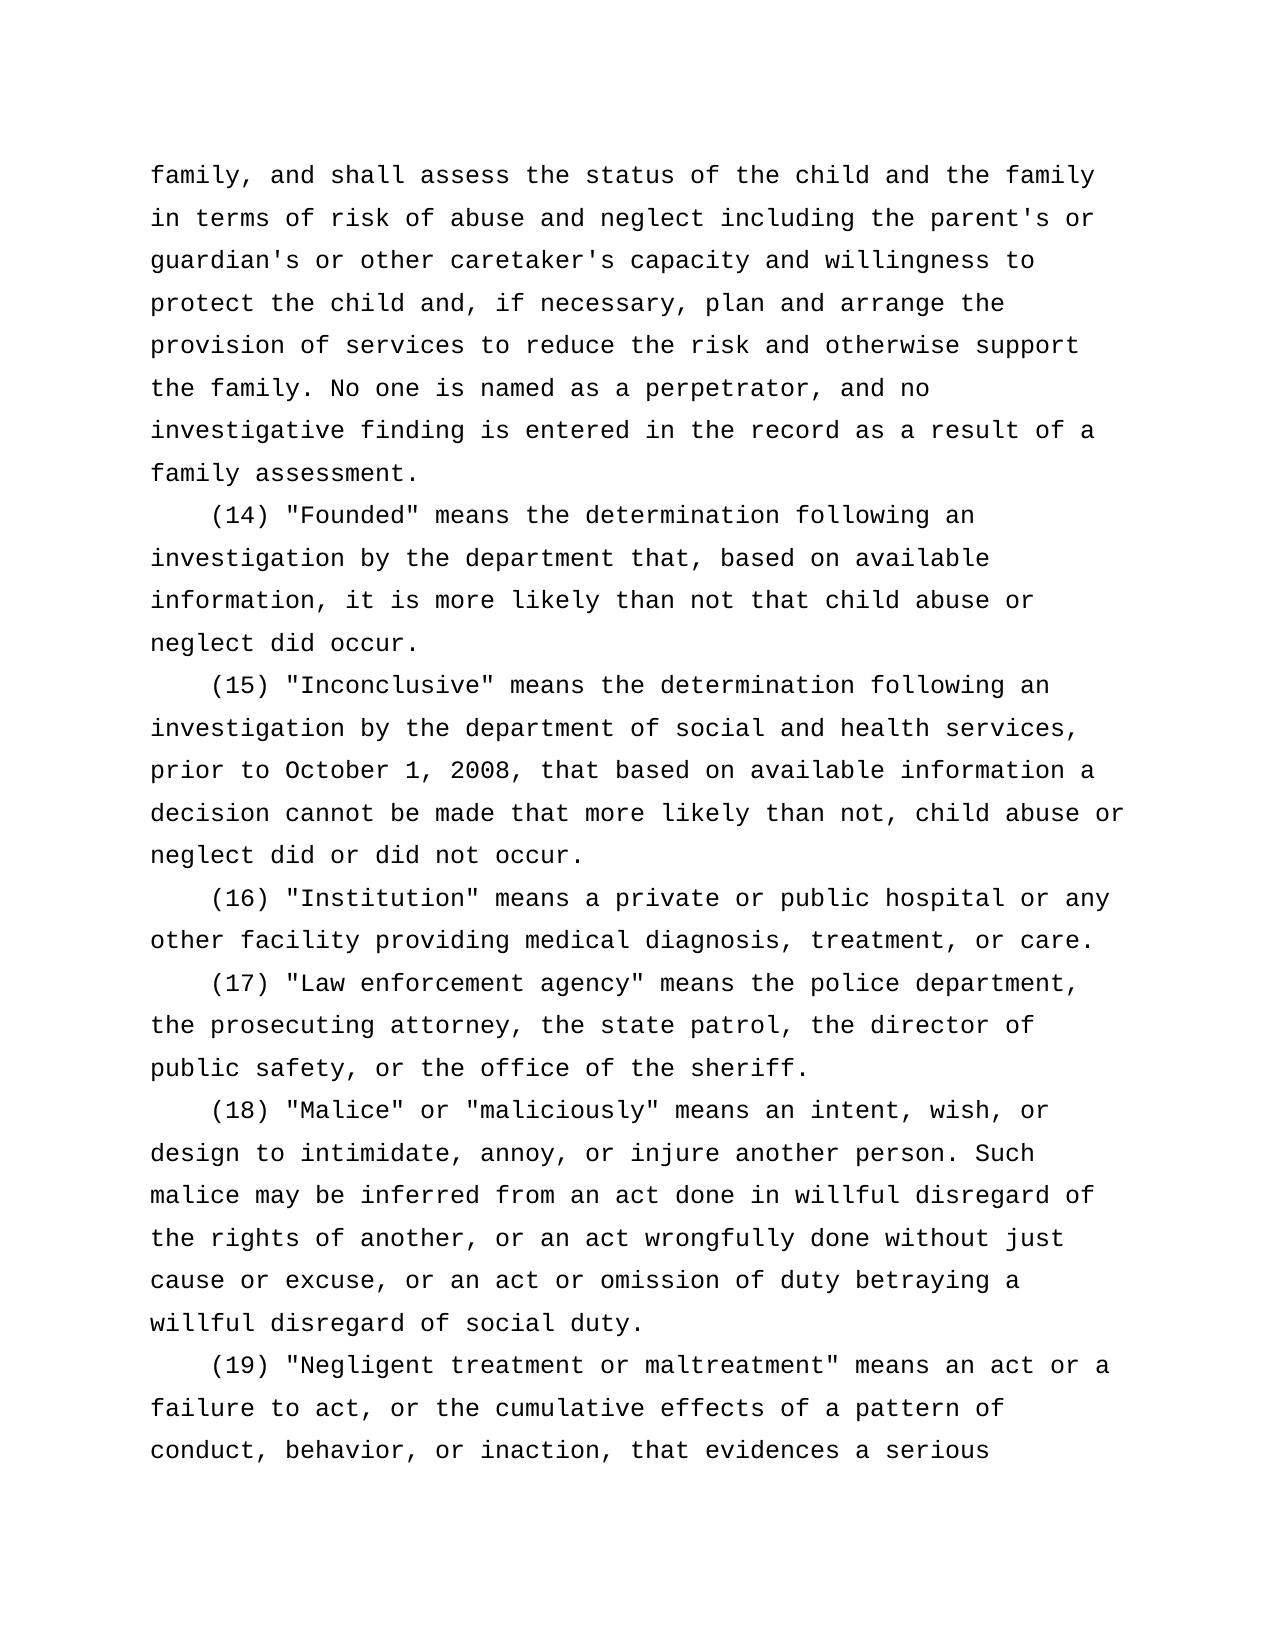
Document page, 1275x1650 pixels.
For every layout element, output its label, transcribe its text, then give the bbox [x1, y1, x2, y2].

text (14) "Founded" means the determination following an investigation by the department that, based on available information, it is more likely than not that child abuse or neglect did occur. [150, 490, 1125, 660]
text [150, 1340, 1125, 1467]
text (15) "Inconclusive" means the determination following an investigation by the department of social and health services, prior to October 1, 2008, that based on available information a decision cannot be made that more likely than not, child abuse or neglect did or did not occur. [150, 660, 1125, 872]
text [150, 150, 1125, 490]
text (18) "Malice" or "maliciously" means an intent, wish, or design to intimidate, annoy, or injure another person. Such malice may be inferred from an act done in willful disregard of the rights of another, or an act wrongfully done without just cause or excuse, or an act or omission of duty betraying a willful disregard of social duty. [150, 1085, 1125, 1340]
text (16) "Institution" means a private or public hospital or any other facility providing medical diagnosis, treatment, or care. [150, 872, 1125, 957]
text (17) "Law enforcement agency" means the police department, the prosecuting attorney, the state patrol, the director of public safety, or the office of the sheriff. [150, 957, 1125, 1085]
